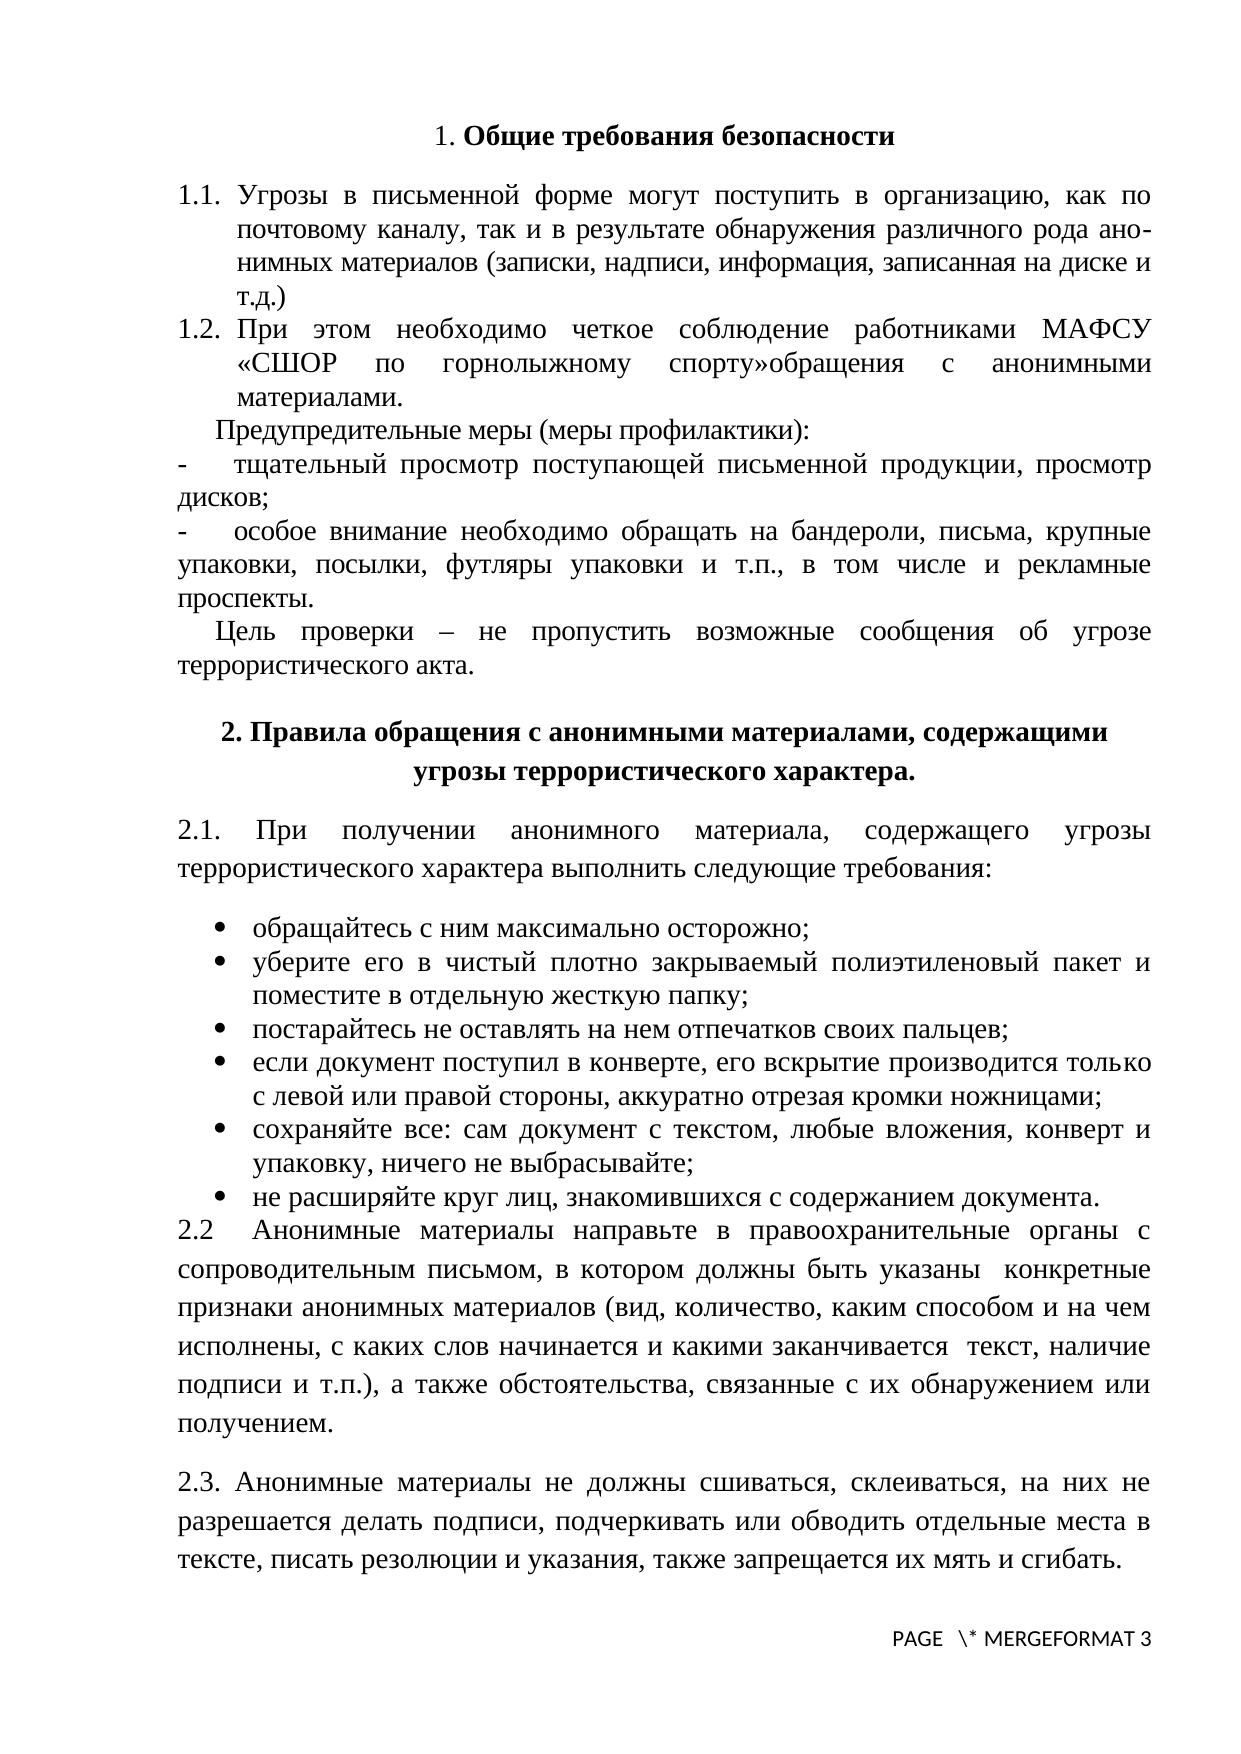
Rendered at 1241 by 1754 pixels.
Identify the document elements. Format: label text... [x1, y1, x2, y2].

text 1. Общие требования безопасности [177, 118, 1152, 152]
list Цель проверки – не пропустить возможные сообщения об угрозе террористического акта. [177, 613, 1152, 681]
list сохраняйте все: сам документ с текстом, любые вложения, конверт и упаковку, ничего не выбрасывайте; [215, 1112, 1152, 1179]
list тщательный просмотр поступающей письменной продукции, просмотр дисков; [177, 446, 1152, 513]
list При этом необходимо четкое соблюдение работниками МАФСУ «СШОР по горнолыжному спорту»обращения с анонимными материалами. [177, 312, 1152, 412]
list особое внимание необходимо обращать на бандероли, письма, крупные упаковки, посылки, футляры упаковки и т.п., в том числе и рекламные проспекты. [177, 513, 1152, 613]
list Предупредительные меры (меры профилактики): [177, 412, 1152, 446]
list постарайтесь не оставлять на нем отпечатков своих пальцев; [215, 1011, 1152, 1044]
text 2.1. При получении анонимного материала, содержащего угрозы террористического характера выполнить следующие требования: [177, 812, 1152, 884]
list если документ поступил в конверте, его вскрытие производится только с левой или правой стороны, аккуратно отрезая кромки ножницами; [215, 1044, 1152, 1112]
list не расширяйте круг лиц, знакомившихся с содержанием документа. [215, 1179, 1152, 1212]
text 2.2 Анонимные материалы направьте в правоохранительные органы с сопроводительным письмом, в котором должны быть указаны конкретные признаки анонимных материалов (вид, количество, каким способом и на чем исполнены, с каких слов начинается и какими заканчивается текст, наличие подписи и т.п.), а также обстоятельства, связанные с их обнаружением или получением. [177, 1212, 1152, 1439]
text 2. Правила обращения с анонимными материалами, содержащими угрозы террористического характера. [177, 714, 1152, 786]
text 2.3. Анонимные материалы не должны сшиваться, склеиваться, на них не разрешается делать подписи, подчеркивать или обводить отдельные места в тексте, писать резолюции и указания, также запрещается их мять и сгибать. [177, 1464, 1152, 1575]
list обращайтесь с ним максимально осторожно; [215, 910, 1152, 944]
list Угрозы в письменной форме могут поступить в организацию, как по почтовому каналу, так и в результате обнаружения различного рода анонимных материалов (записки, надписи, информация, записанная на диске и т.д.) [177, 177, 1152, 312]
list уберите его в чистый плотно закрываемый полиэтиленовый пакет и поместите в отдельную жесткую папку; [215, 944, 1152, 1011]
